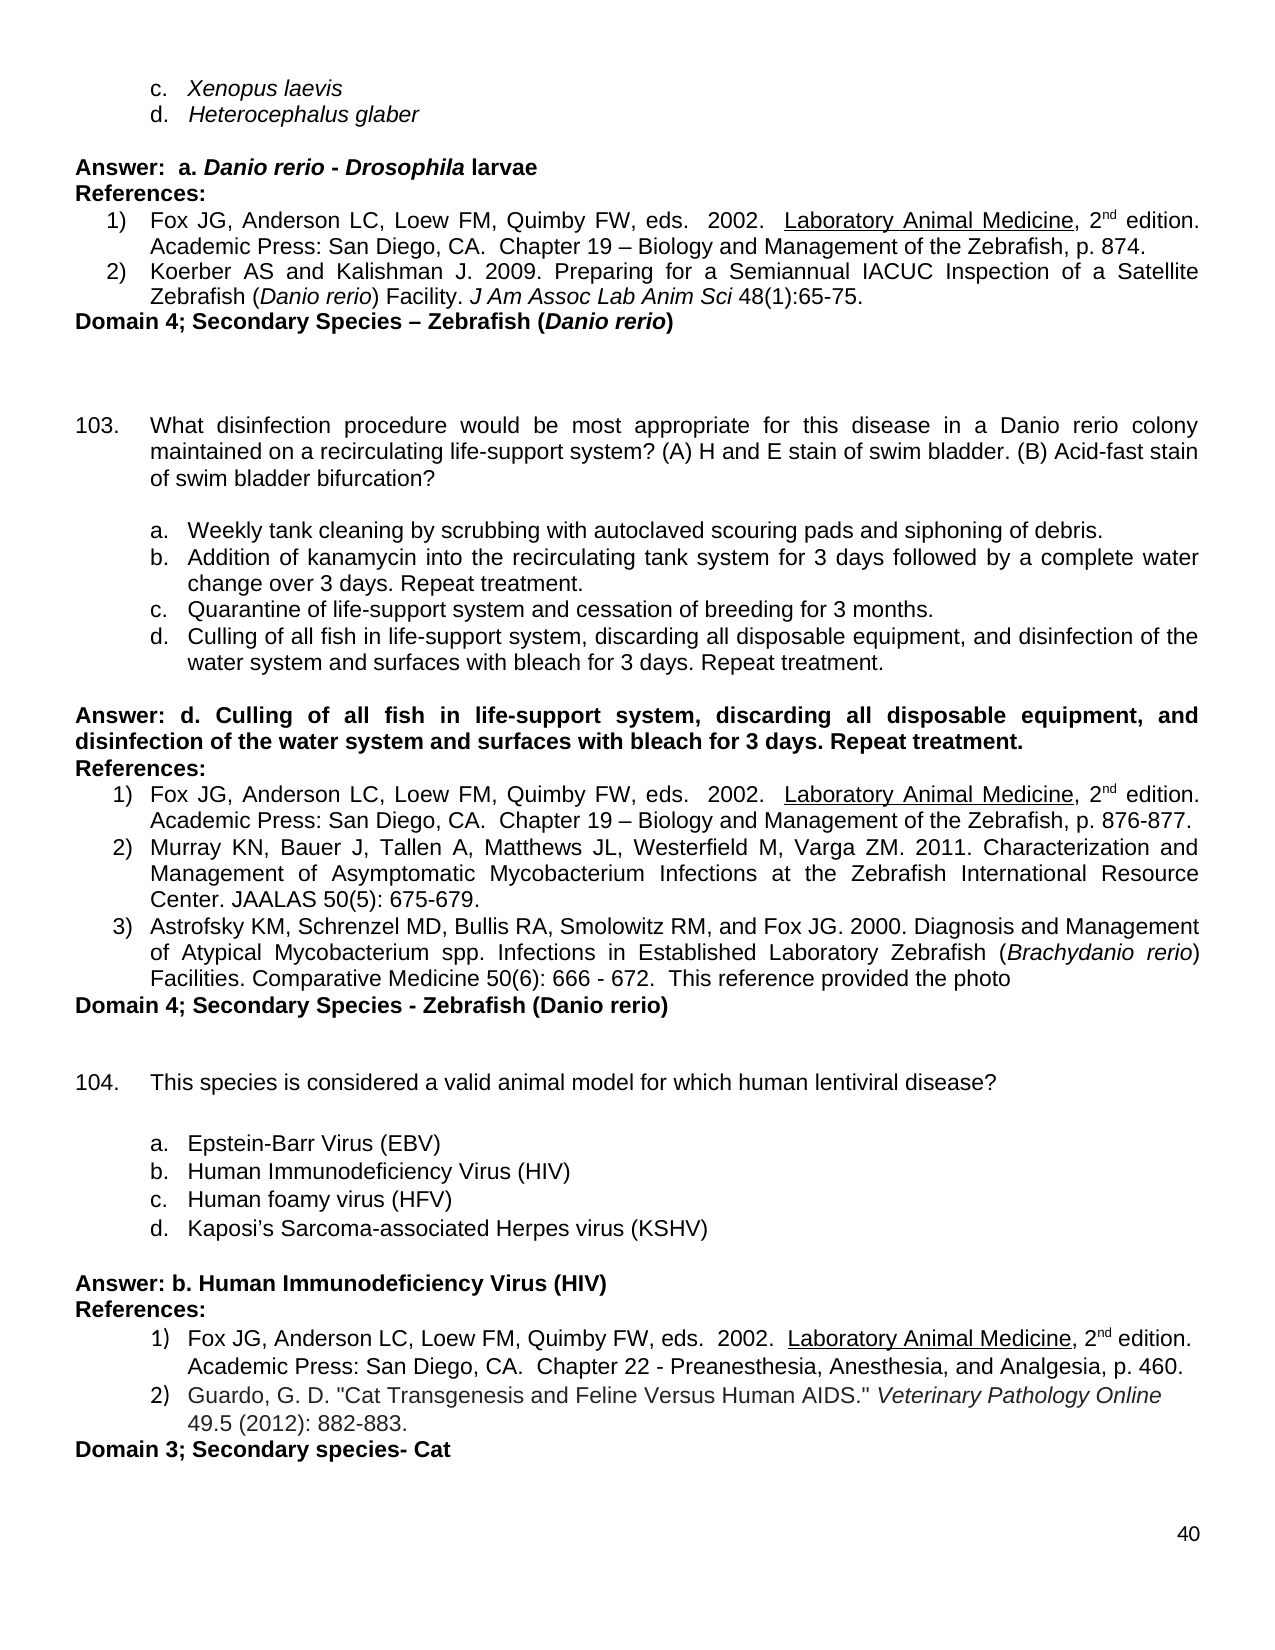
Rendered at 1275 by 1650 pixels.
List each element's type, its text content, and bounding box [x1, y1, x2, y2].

list Culling of all fish in life-support system, discarding all disposable equipment, and disinfection of the water system and surfaces with bleach for 3 days. Repeat treatment. [150, 623, 1200, 675]
text d. Heterocephalus glaber [75, 101, 1200, 128]
list Koerber AS and Kalishman J. 2009. Preparing for a Semiannual IACUC Inspection of a Satellite Zebrafish (Danio rerio) Facility. J Am Assoc Lab Anim Sci 48(1):65-75. [106, 259, 1200, 309]
list Guardo, G. D. "Cat Transgenesis and Feline Versus Human AIDS." Veterinary Pathology Online 49.5 (2012): 882-883. [150, 1379, 1200, 1436]
list Human foamy virus (HFV) [150, 1186, 1200, 1213]
list Fox JG, Anderson LC, Loew FM, Quimby FW, eds. 2002. Laboratory Animal Medicine, 2nd edition. Academic Press: San Diego, CA. Chapter 22 - Preanesthesia, Anesthesia, and Analgesia, p. 460. [150, 1322, 1200, 1379]
list Addition of kanamycin into the recirculating tank system for 3 days followed by a complete water change over 3 days. Repeat treatment. [150, 544, 1200, 596]
text Domain 4; Secondary Species – Zebrafish (Danio rerio) [75, 309, 1200, 334]
text Domain 4; Secondary Species - Zebrafish (Danio rerio) [75, 992, 1200, 1018]
text References: [75, 754, 1200, 781]
text 3) Astrofsky KM, Schrenzel MD, Bullis RA, Smolowitz RM, and Fox JG. 2000. Diagnosis and Management of Atypical Mycobacterium spp. Infections in Established Laboratory Zebrafish (Brachydanio rerio) Facilities. Comparative Medicine 50(6): 666 - 672. This reference provided the photo [112, 913, 1200, 992]
text Answer: a. Danio rerio - Drosophila larvae [75, 154, 1200, 180]
text 1) Fox JG, Anderson LC, Loew FM, Quimby FW, eds. 2002. Laboratory Animal Medicine, 2nd edition. Academic Press: San Diego, CA. Chapter 19 – Biology and Management of the Zebrafish, p. 876-877. [112, 781, 1200, 833]
text References: [75, 1296, 1200, 1322]
list Fox JG, Anderson LC, Loew FM, Quimby FW, eds. 2002. Laboratory Animal Medicine, 2nd edition. Academic Press: San Diego, CA. Chapter 19 – Biology and Management of the Zebrafish, p. 874. [106, 207, 1200, 259]
list Quarantine of life-support system and cessation of breeding for 3 months. [150, 596, 1200, 623]
list Human Immunodeficiency Virus (HIV) [150, 1158, 1200, 1184]
text Answer: b. Human Immunodeficiency Virus (HIV) [75, 1269, 1200, 1296]
list Kaposi’s Sarcoma-associated Herpes virus (KSHV) [150, 1215, 1200, 1241]
text Answer: d. Culling of all fish in life-support system, discarding all disposable equipment, and disinfection of the water system and surfaces with bleach for 3 days. Repeat treatment. [75, 702, 1200, 754]
text 103. What disinfection procedure would be most appropriate for this disease in a Danio rerio colony maintained on a recirculating life-support system? (A) H and E stain of swim bladder. (B) Acid-fast stain of swim bladder bifurcation? [75, 412, 1200, 491]
text 2) Murray KN, Bauer J, Tallen A, Matthews JL, Westerfield M, Varga ZM. 2011. Characterization and Management of Asymptomatic Mycobacterium Infections at the Zebrafish International Resource Center. JAALAS 50(5): 675-679. [112, 833, 1200, 913]
text References: [75, 180, 1200, 207]
text c. Xenopus laevis [75, 75, 1200, 101]
text Domain 3; Secondary species- Cat [75, 1436, 1200, 1462]
list Epstein-Barr Virus (EBV) [150, 1129, 1200, 1156]
list Weekly tank cleaning by scrubbing with autoclaved scouring pads and siphoning of debris. [150, 517, 1200, 544]
text 104. This species is considered a valid animal model for which human lentiviral disease? [75, 1069, 1200, 1095]
